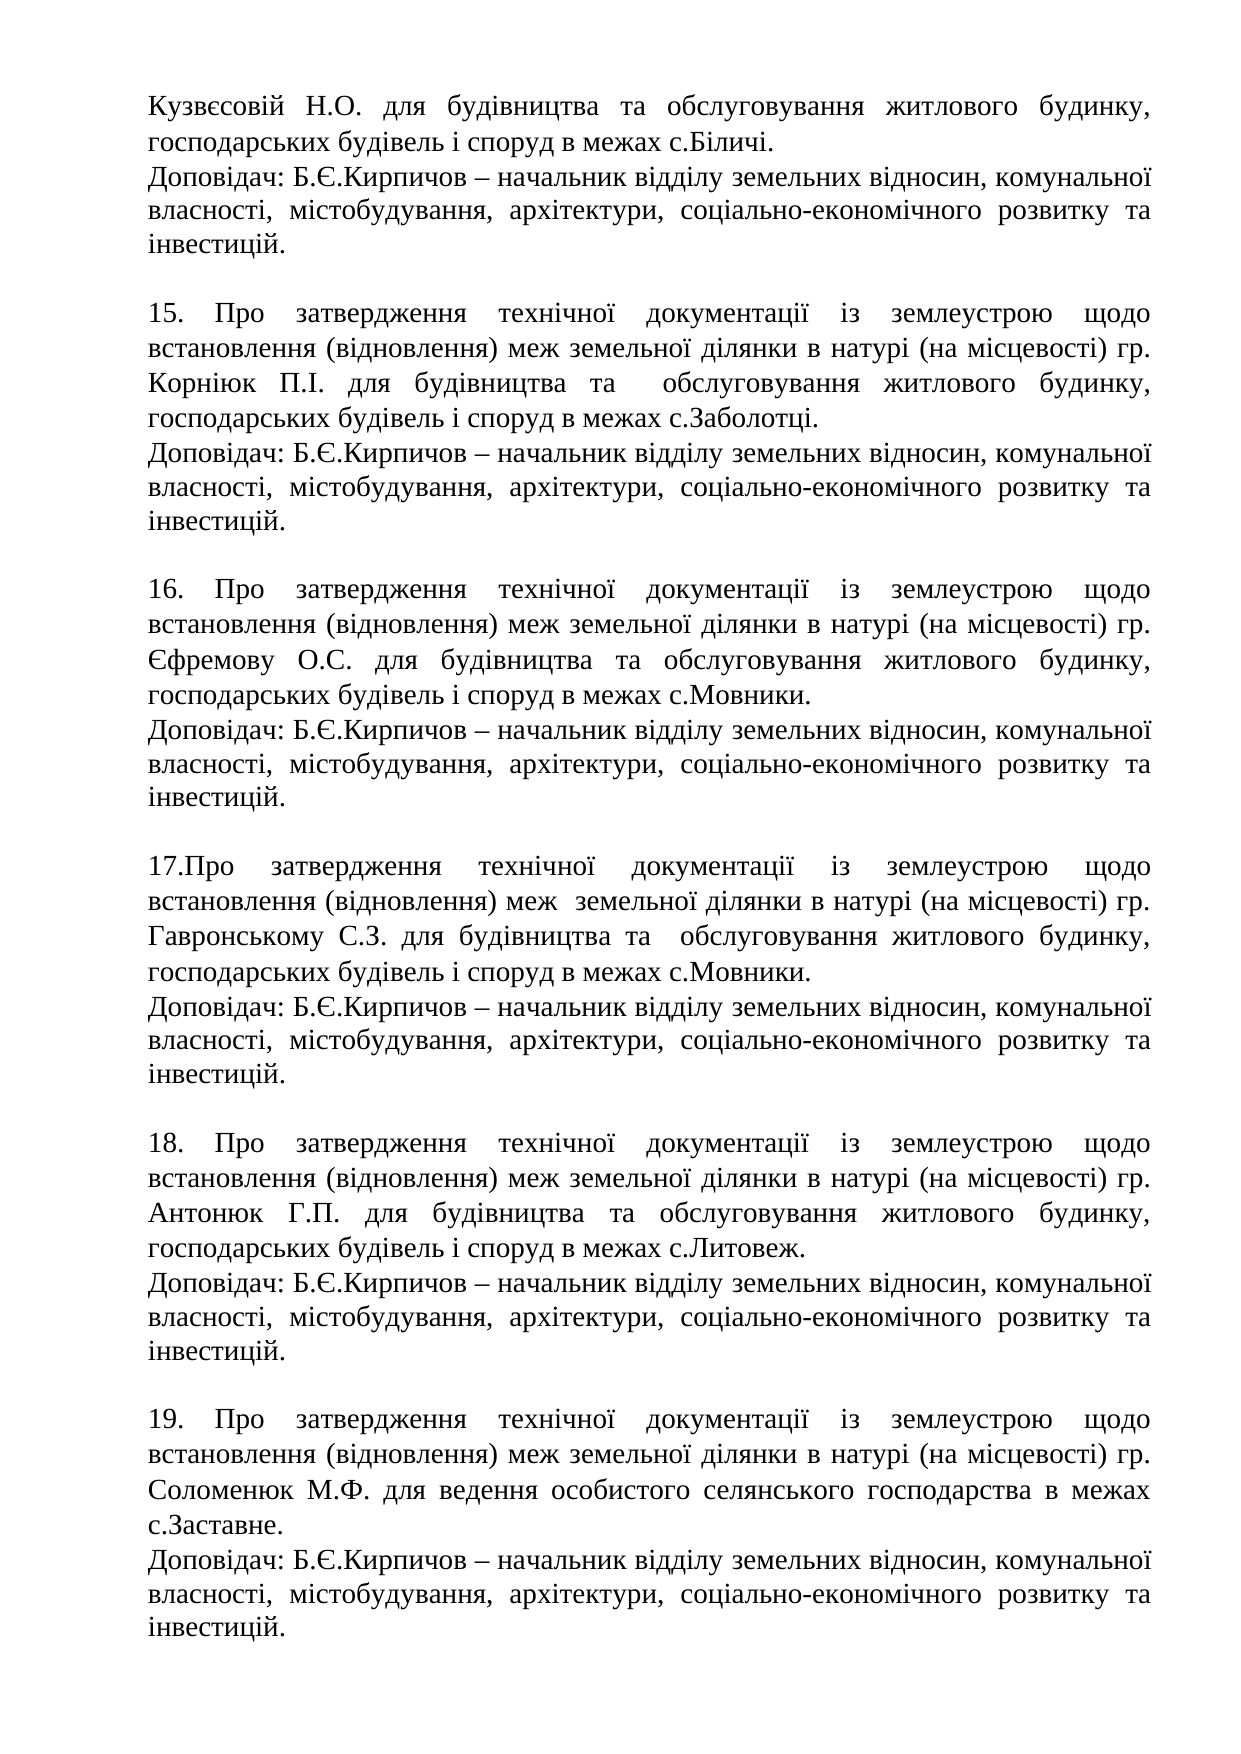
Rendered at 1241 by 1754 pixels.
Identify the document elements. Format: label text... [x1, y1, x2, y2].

text 16. Про затвердження технічної документації із землеустрою щодо встановлення (відновлення) меж земельної ділянки в натурі (на місцевості) гр. Єфремову О.С. для будівництва та обслуговування житлового будинку, господарських будівель і споруд в межах с.Мовники. [148, 571, 1152, 711]
text 15. Про затвердження технічної документації із землеустрою щодо встановлення (відновлення) меж земельної ділянки в натурі (на місцевості) гр. Корніюк П.І. для будівництва та обслуговування житлового будинку, господарських будівель і споруд в межах с.Заболотці. [148, 295, 1152, 434]
text 17.Про затвердження технічної документації із землеустрою щодо встановлення (відновлення) меж земельної ділянки в натурі (на місцевості) гр. Гавронському С.З. для будівництва та обслуговування житлового будинку, господарських будівель і споруд в межах с.Мовники. [148, 848, 1152, 987]
text 18. Про затвердження технічної документації із землеустрою щодо встановлення (відновлення) меж земельної ділянки в натурі (на місцевості) гр. Антонюк Г.П. для будівництва та обслуговування житлового будинку, господарських будівель і споруд в межах с.Литовеж. [148, 1125, 1152, 1264]
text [148, 88, 1152, 157]
text 19. Про затвердження технічної документації із землеустрою щодо встановлення (відновлення) меж земельної ділянки в натурі (на місцевості) гр. Соломенюк М.Ф. для ведення особистого селянського господарства в межах с.Заставне. [148, 1401, 1152, 1541]
